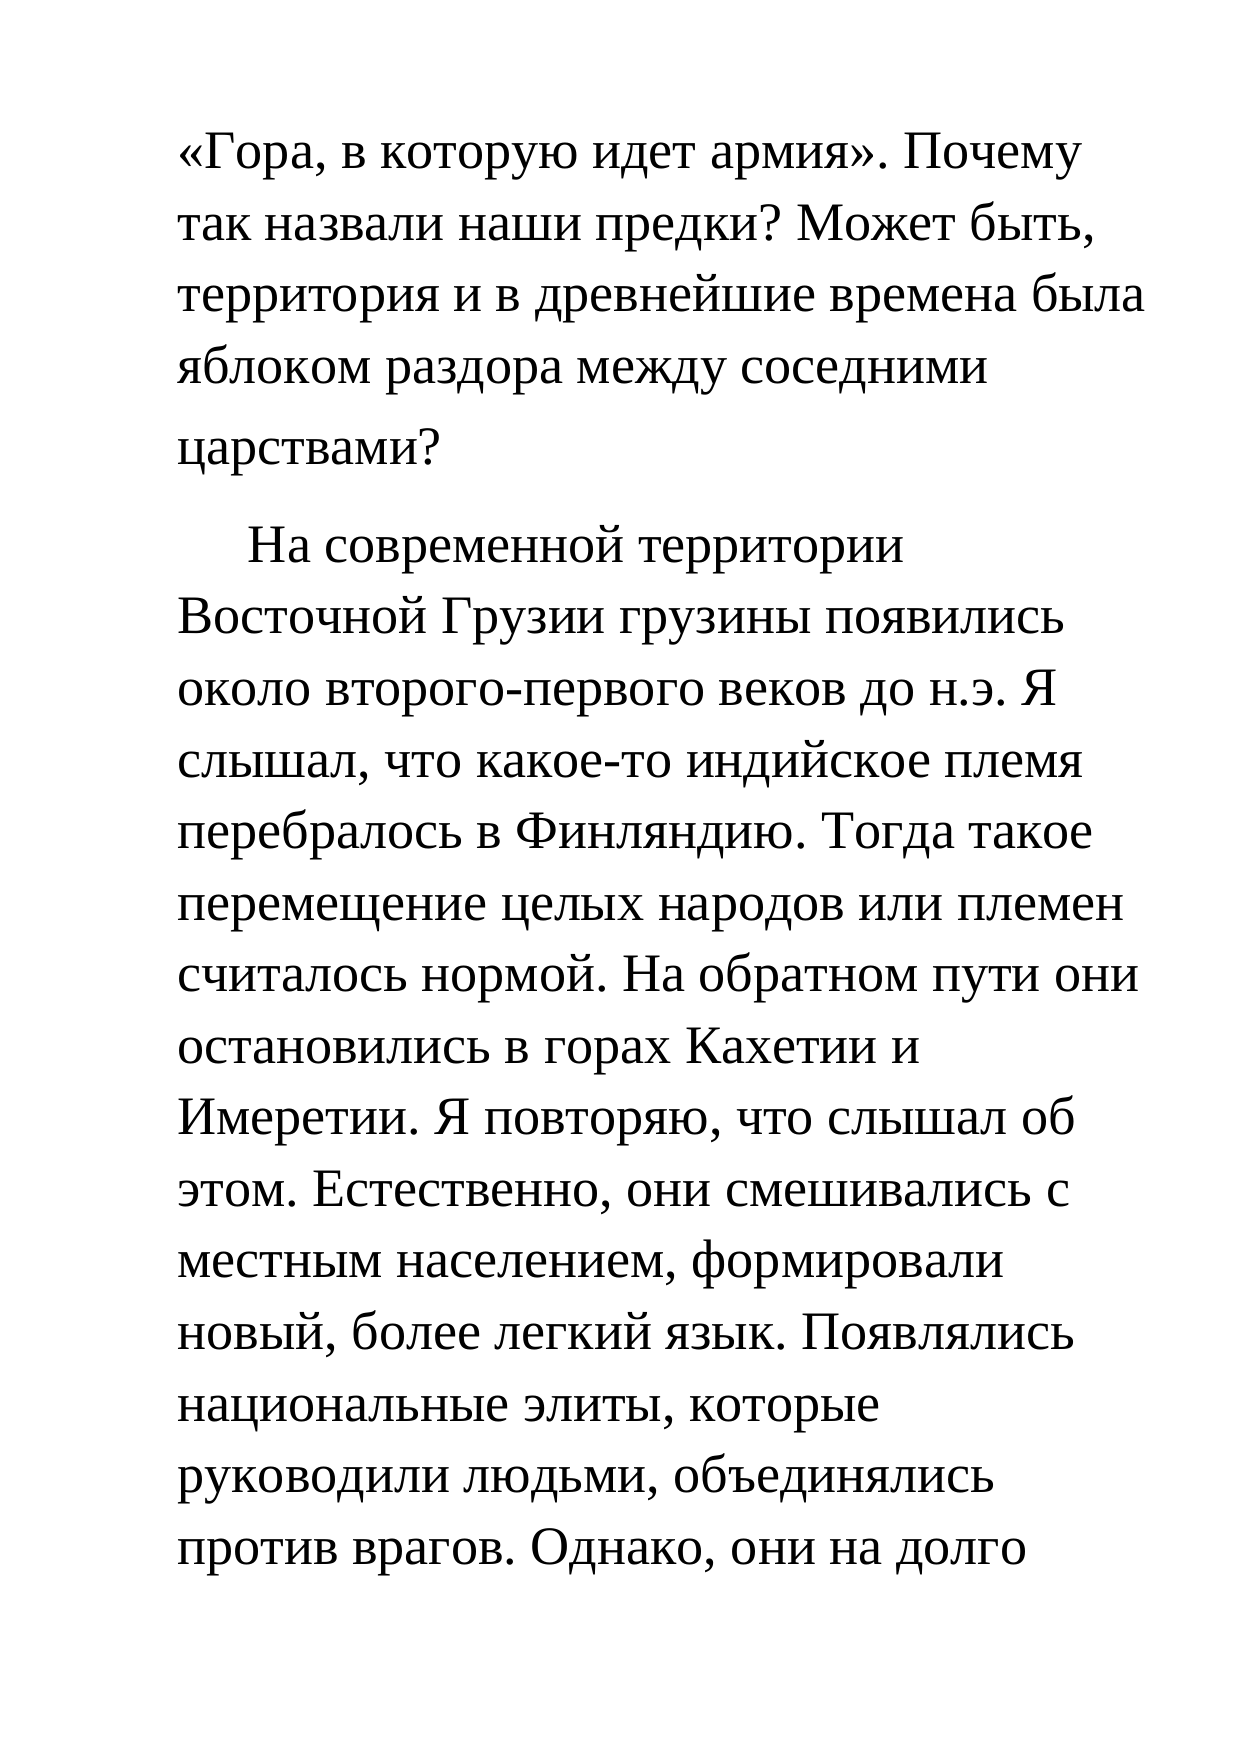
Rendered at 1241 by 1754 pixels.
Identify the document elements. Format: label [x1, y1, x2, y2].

text [177, 512, 1152, 1576]
text [177, 118, 1152, 480]
